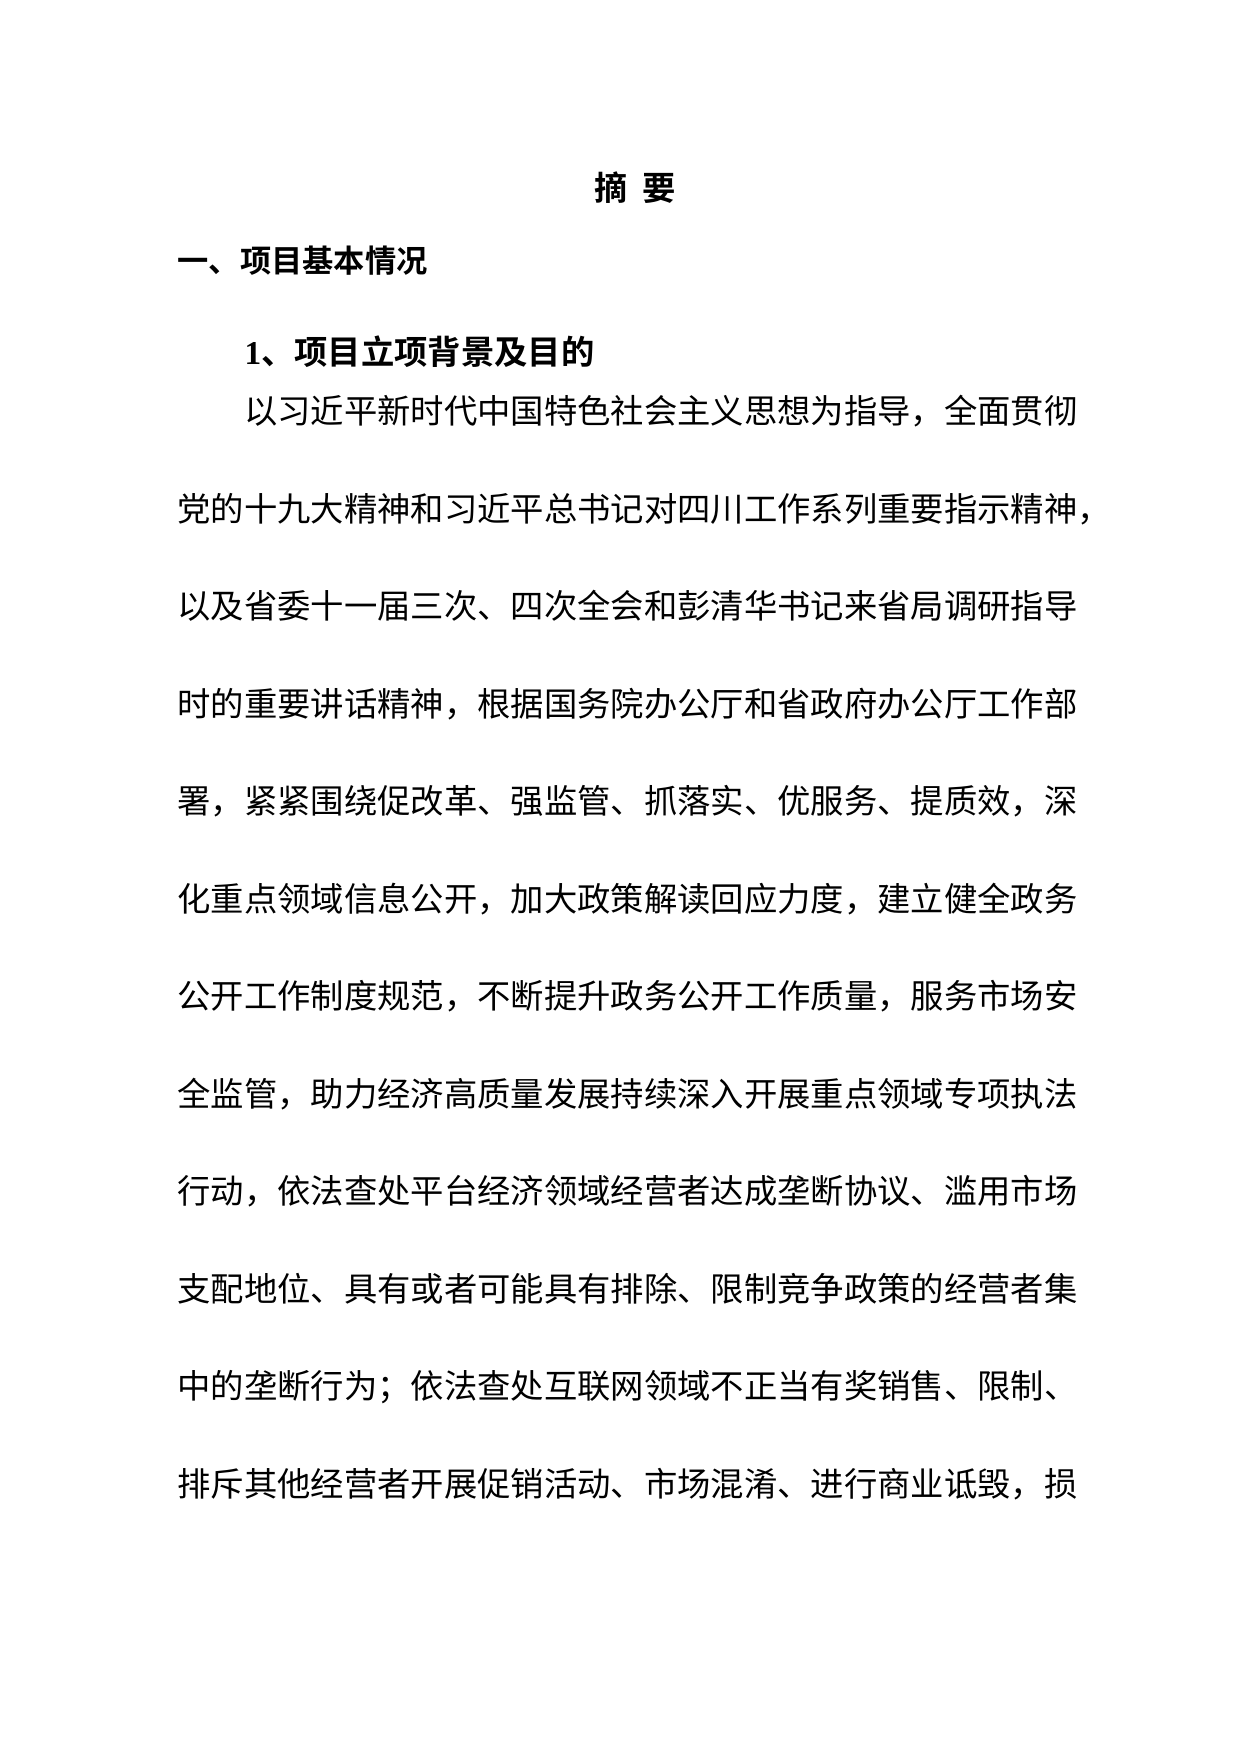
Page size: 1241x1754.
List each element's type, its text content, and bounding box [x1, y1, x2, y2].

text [177, 531, 1092, 1514]
text 1、项目立项背景及目的 [177, 314, 1092, 377]
text 一、项目基本情况 [177, 227, 1092, 292]
subtitle 摘 要 [177, 162, 1092, 210]
